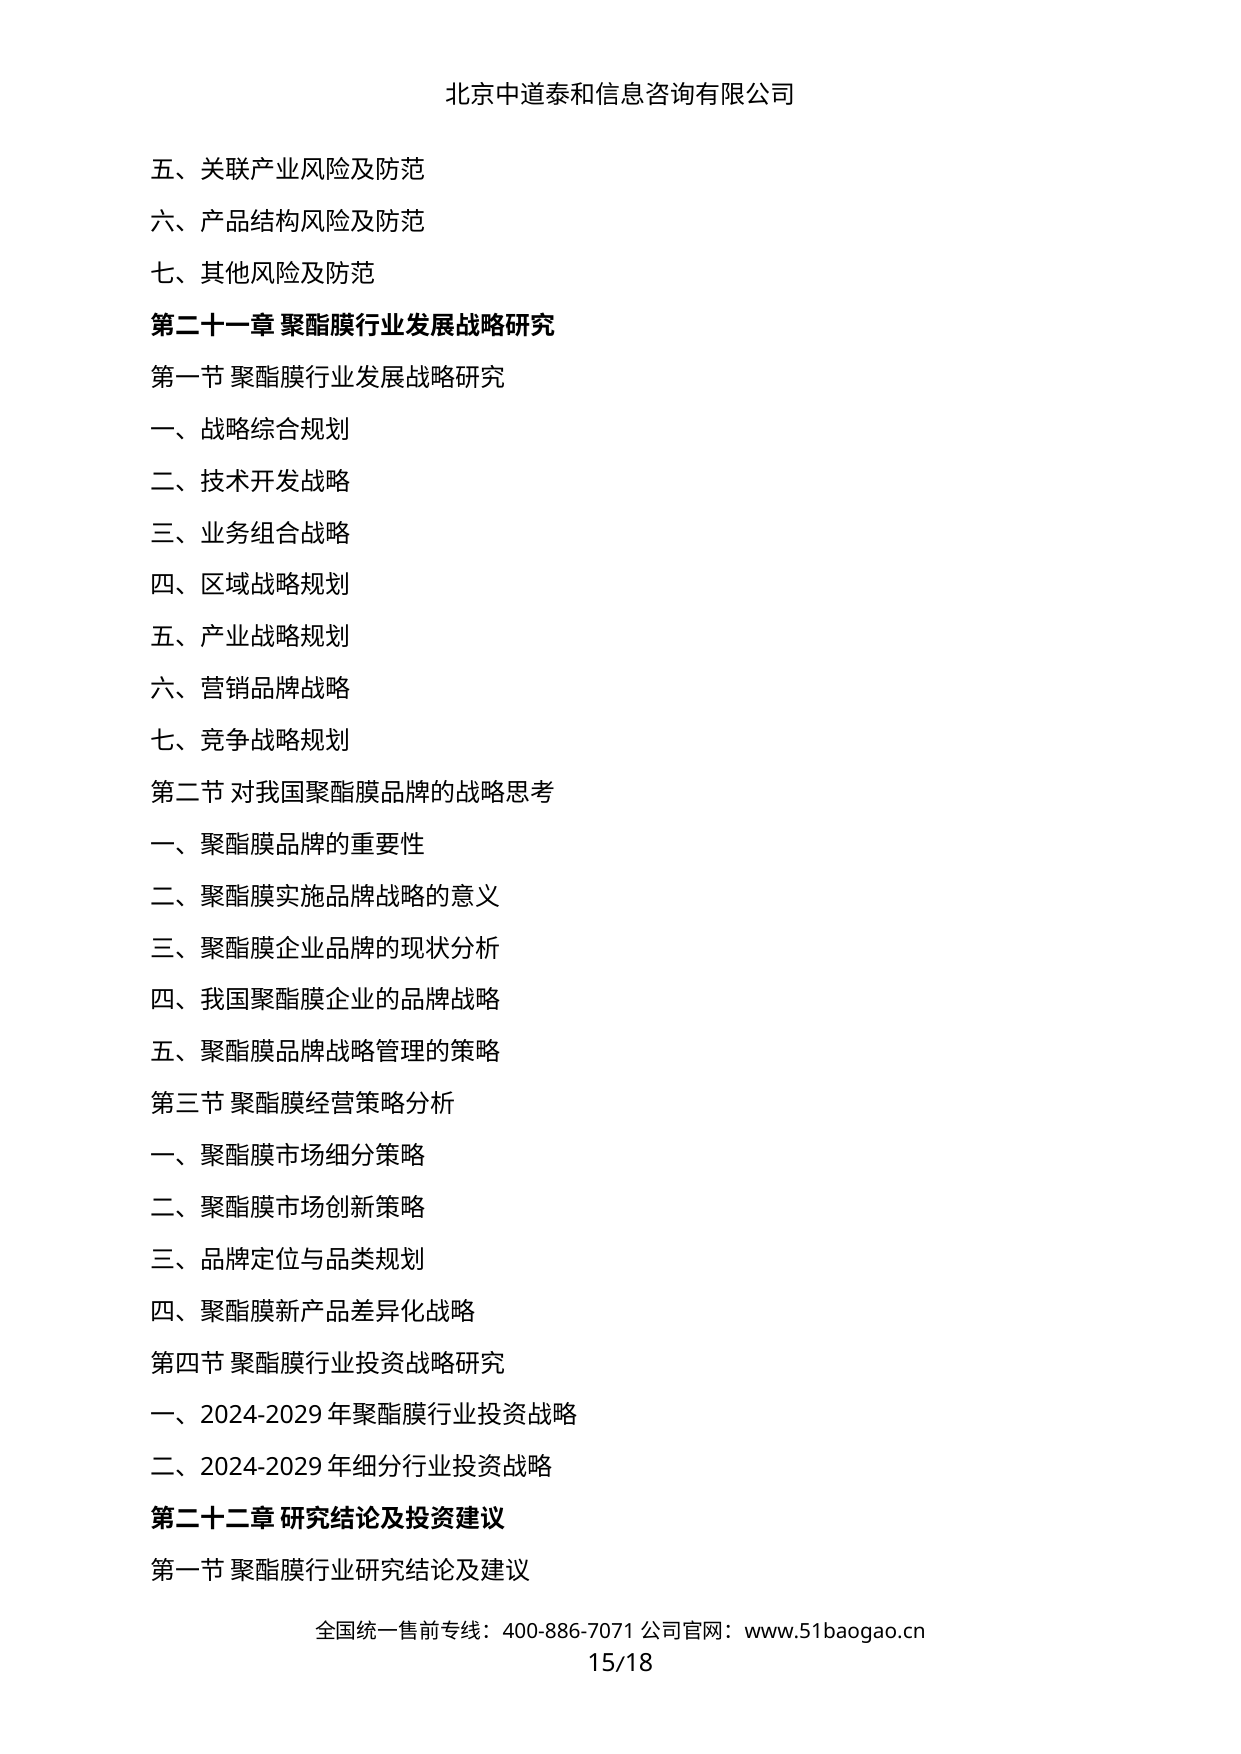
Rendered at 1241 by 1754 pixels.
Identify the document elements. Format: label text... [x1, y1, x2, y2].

text 一、聚酯膜品牌的重要性 [150, 824, 1090, 861]
text 一、战略综合规划 [150, 409, 1090, 446]
text 二、聚酯膜市场创新策略 [150, 1187, 1090, 1224]
text 第四节 聚酯膜行业投资战略研究 [150, 1343, 1090, 1379]
text 一、2024-2029年聚酯膜行业投资战略 [150, 1395, 1090, 1431]
text 五、聚酯膜品牌战略管理的策略 [150, 1032, 1090, 1068]
text 第一节 聚酯膜行业发展战略研究 [150, 357, 1090, 394]
text 二、2024-2029年细分行业投资战略 [150, 1447, 1090, 1483]
text 三、业务组合战略 [150, 513, 1090, 549]
text 第二节 对我国聚酯膜品牌的战略思考 [150, 772, 1090, 809]
text 二、技术开发战略 [150, 461, 1090, 497]
text 四、聚酯膜新产品差异化战略 [150, 1291, 1090, 1327]
text 第一节 聚酯膜行业研究结论及建议 [150, 1551, 1090, 1587]
text 六、产品结构风险及防范 [150, 202, 1090, 238]
text 七、其他风险及防范 [150, 254, 1090, 290]
text 第二十二章 研究结论及投资建议 [150, 1499, 1090, 1535]
text 六、营销品牌战略 [150, 669, 1090, 705]
text 第二十一章 聚酯膜行业发展战略研究 [150, 306, 1090, 342]
text 四、区域战略规划 [150, 565, 1090, 601]
text 第三节 聚酯膜经营策略分析 [150, 1084, 1090, 1120]
text 五、产业战略规划 [150, 617, 1090, 653]
text 四、我国聚酯膜企业的品牌战略 [150, 980, 1090, 1016]
text 三、品牌定位与品类规划 [150, 1239, 1090, 1276]
text 三、聚酯膜企业品牌的现状分析 [150, 928, 1090, 964]
text 一、聚酯膜市场细分策略 [150, 1136, 1090, 1172]
text 二、聚酯膜实施品牌战略的意义 [150, 876, 1090, 912]
text 五、关联产业风险及防范 [150, 150, 1090, 186]
text 七、竞争战略规划 [150, 721, 1090, 757]
